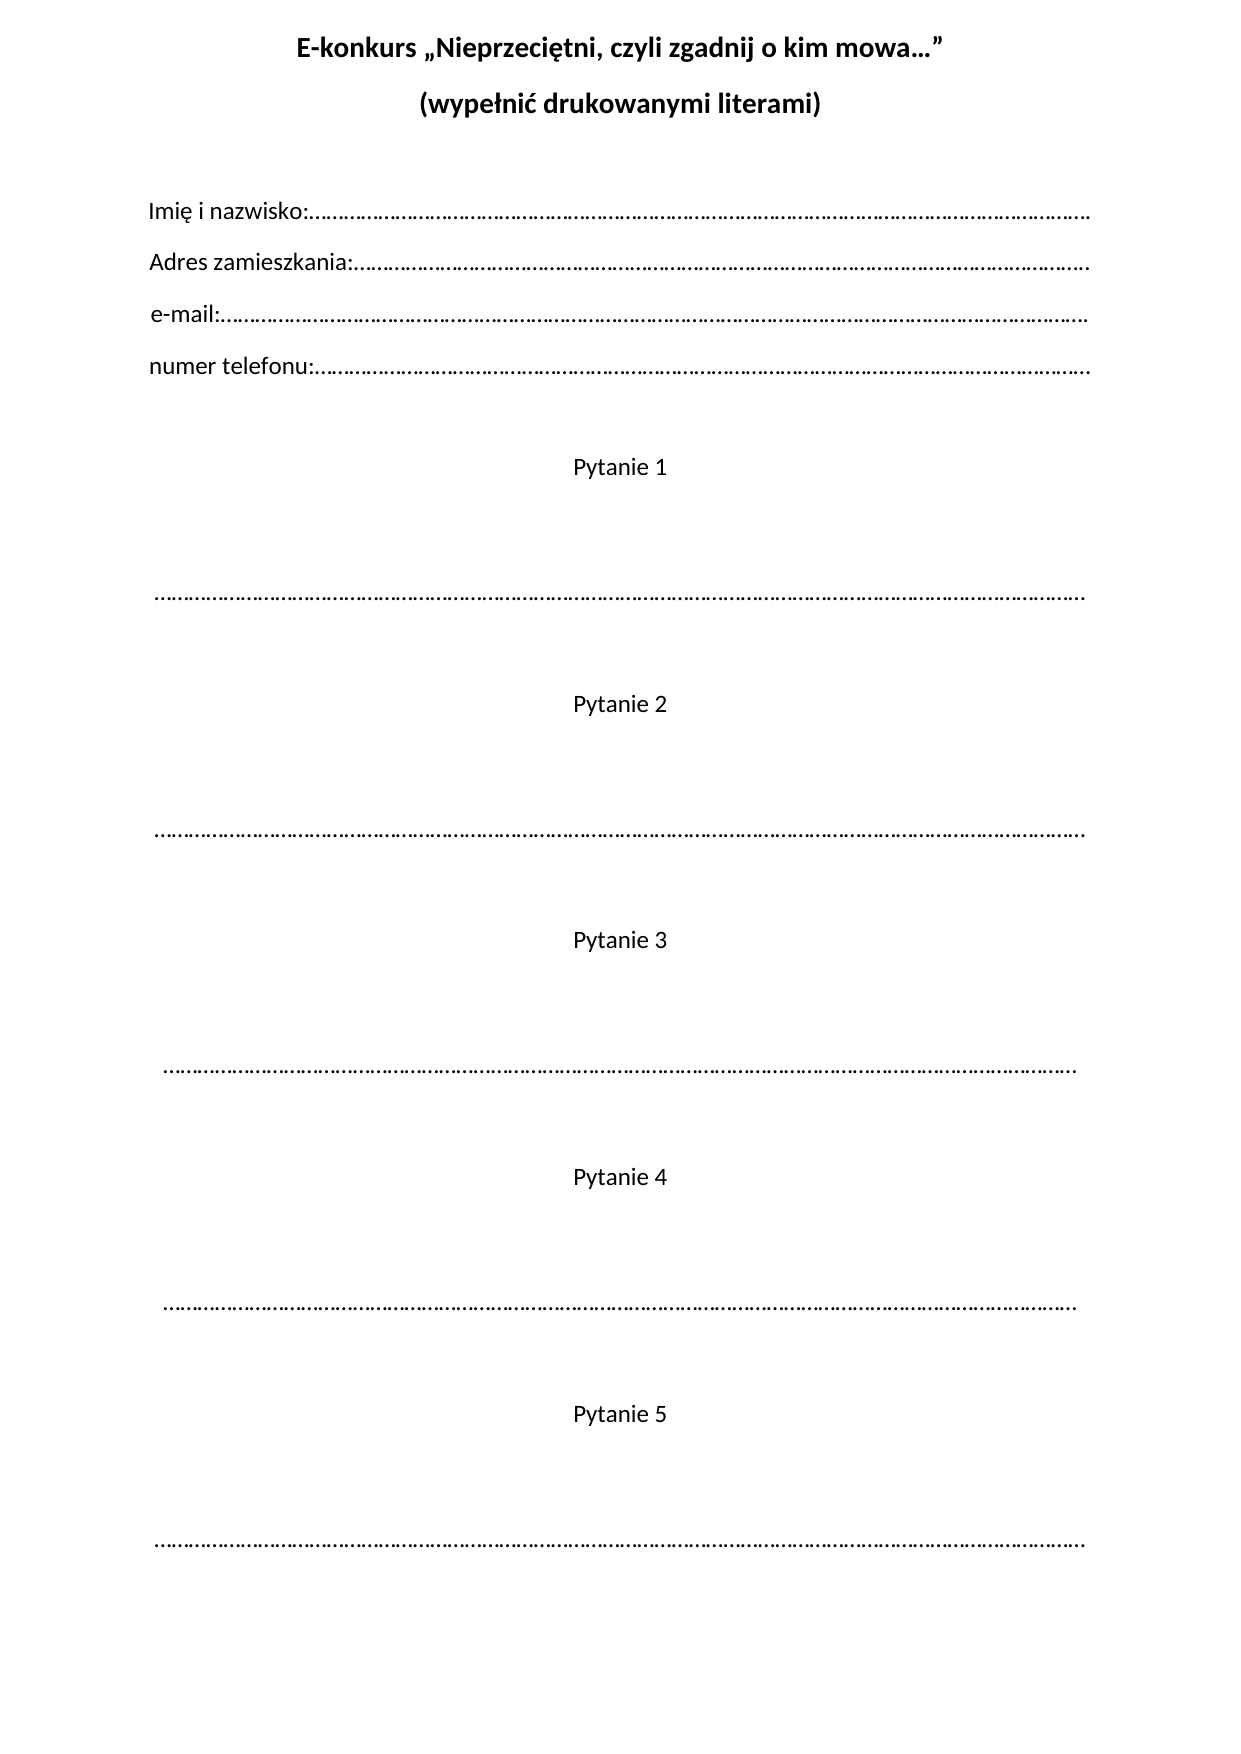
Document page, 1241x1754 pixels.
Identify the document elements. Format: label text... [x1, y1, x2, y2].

text …………………………………………………………………………………………………………………………………………… [29, 1049, 1211, 1080]
text ……………………………………………………………………………………………………………………………………………… [29, 576, 1211, 606]
text (wypełnić drukowanymi literami) [29, 85, 1211, 120]
text numer telefonu:……………………………………………………………………………………………………………………… [29, 350, 1211, 380]
text e-mail:……………………………………………………………………………………………………………………………………. [29, 298, 1211, 329]
text …………………………………………………………………………………………………………………………………………… [29, 1286, 1211, 1317]
text Imię i nazwisko:………………………………………………………………………………………………………………………. [29, 195, 1211, 225]
text ……………………………………………………………………………………………………………………………………………… [29, 813, 1211, 843]
text Pytanie 2 [29, 688, 1211, 718]
text ……………………………………………………………………………………………………………………………………………… [29, 1523, 1211, 1553]
text Pytanie 5 [29, 1398, 1211, 1429]
text Adres zamieszkania:……………………………………………………………………………………………………………….. [29, 247, 1211, 277]
text E-konkurs „Nieprzeciętni, czyli zgadnij o kim mowa…” [29, 29, 1211, 65]
text Pytanie 3 [29, 925, 1211, 955]
text Pytanie 1 [29, 451, 1211, 482]
text Pytanie 4 [29, 1161, 1211, 1192]
